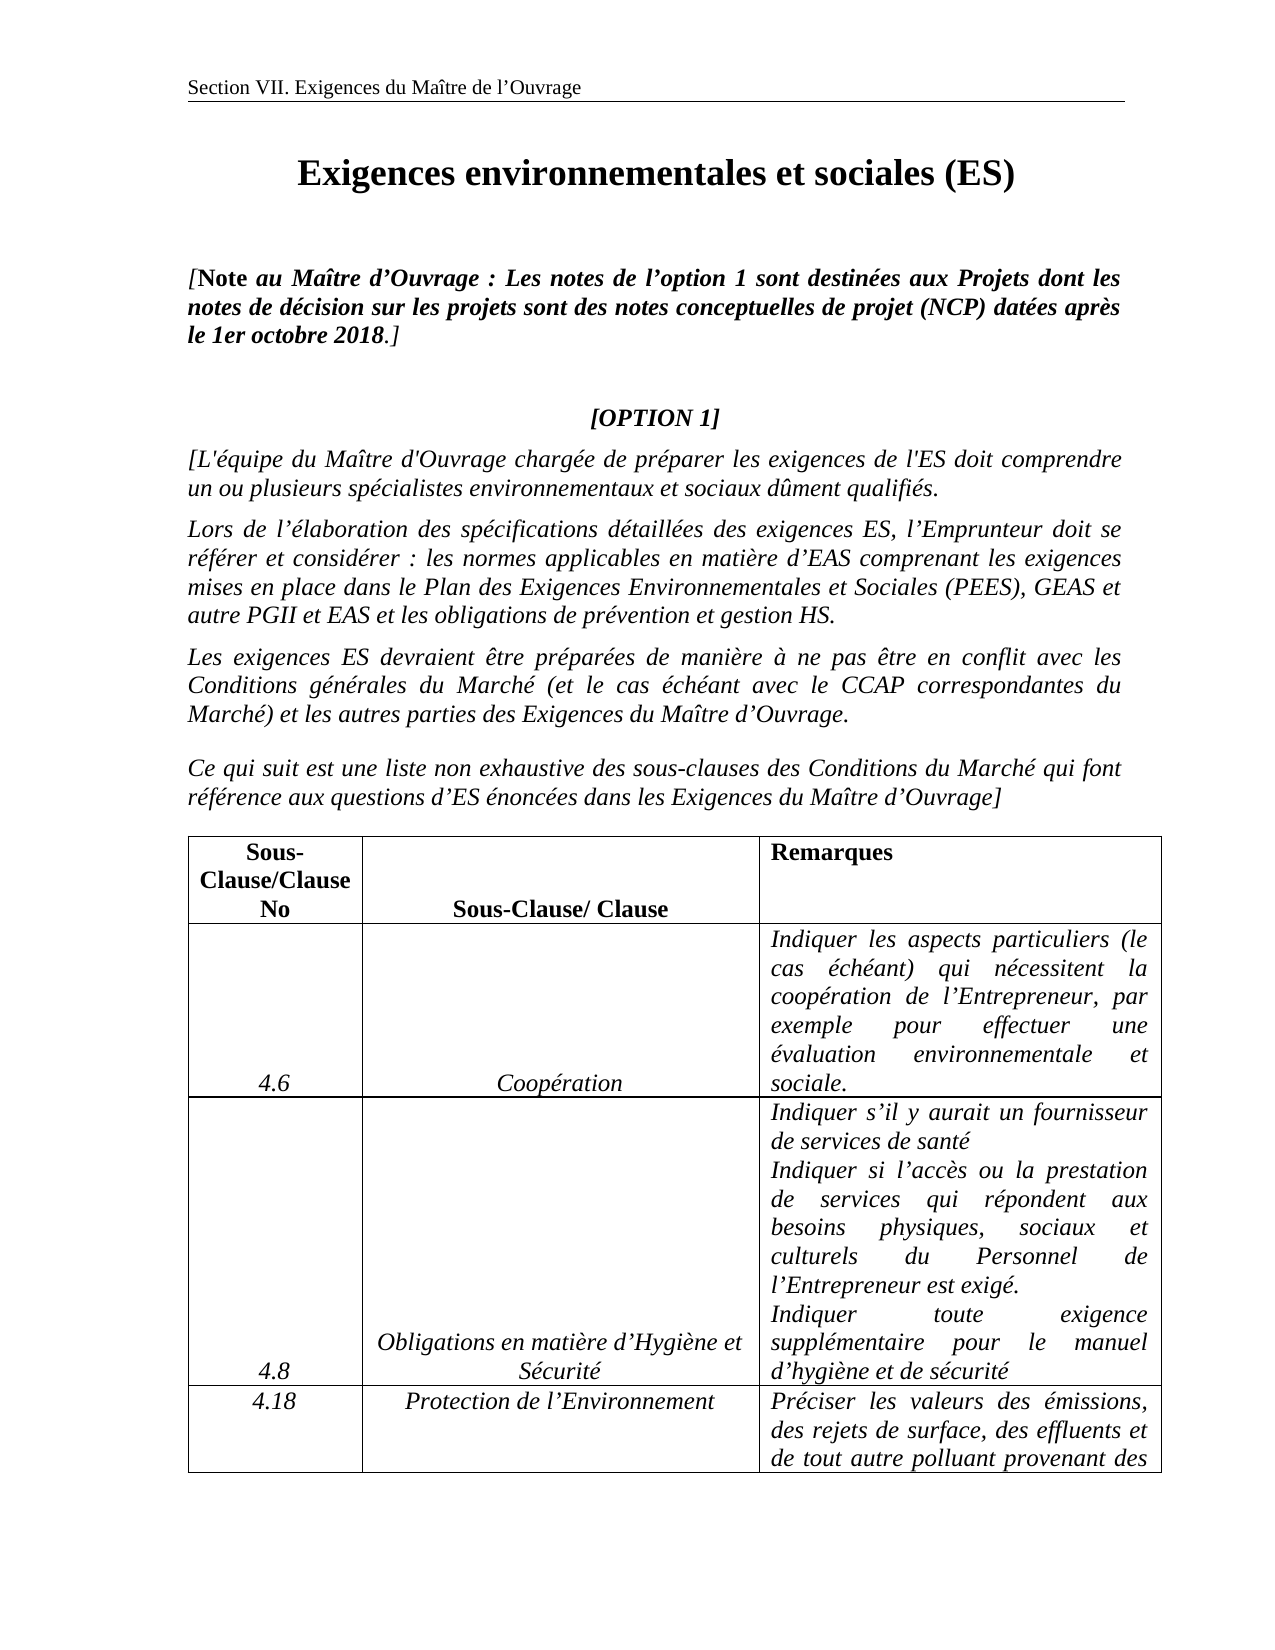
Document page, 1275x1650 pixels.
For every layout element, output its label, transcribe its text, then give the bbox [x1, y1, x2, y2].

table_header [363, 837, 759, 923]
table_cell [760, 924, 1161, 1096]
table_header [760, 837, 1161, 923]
text [OPTION 1] [187, 403, 1125, 432]
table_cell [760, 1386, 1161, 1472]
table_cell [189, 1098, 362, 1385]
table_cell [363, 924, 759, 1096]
text [L'équipe du Maître d'Ouvrage chargée de préparer les exigences de l'ES doit comprendre un ou plusieurs spécialistes environnementaux et sociaux dûment qualifiés. [187, 444, 1125, 502]
text Ce qui suit est une liste non exhaustive des sous-clauses des Conditions du Marché qui font référence aux questions d’ES énoncées dans les Exigences du Maître d’Ouvrage] [187, 753, 1125, 811]
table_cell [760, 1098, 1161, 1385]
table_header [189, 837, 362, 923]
text Exigences environnementales et sociales (ES) [187, 150, 1125, 193]
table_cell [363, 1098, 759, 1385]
text [Note au Maître d’Ouvrage : Les notes de l’option 1 sont destinées aux Projets dont les notes de décision sur les projets sont des notes conceptuelles de projet (NCP) datées après le 1er octobre 2018.] [187, 263, 1125, 349]
text Les exigences ES devraient être préparées de manière à ne pas être en conflit avec les Conditions générales du Marché (et le cas échéant avec le CCAP correspondantes du Marché) et les autres parties des Exigences du Maître d’Ouvrage. [187, 642, 1125, 728]
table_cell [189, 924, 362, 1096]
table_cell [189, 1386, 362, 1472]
text Lors de l’élaboration des spécifications détaillées des exigences ES, l’Emprunteur doit se référer et considérer : les normes applicables en matière d’EAS comprenant les exigences mises en place dans le Plan des Exigences Environnementales et Sociales (PEES), GEAS et autre PGII et EAS et les obligations de prévention et gestion HS. [187, 514, 1125, 629]
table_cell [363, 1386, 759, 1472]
